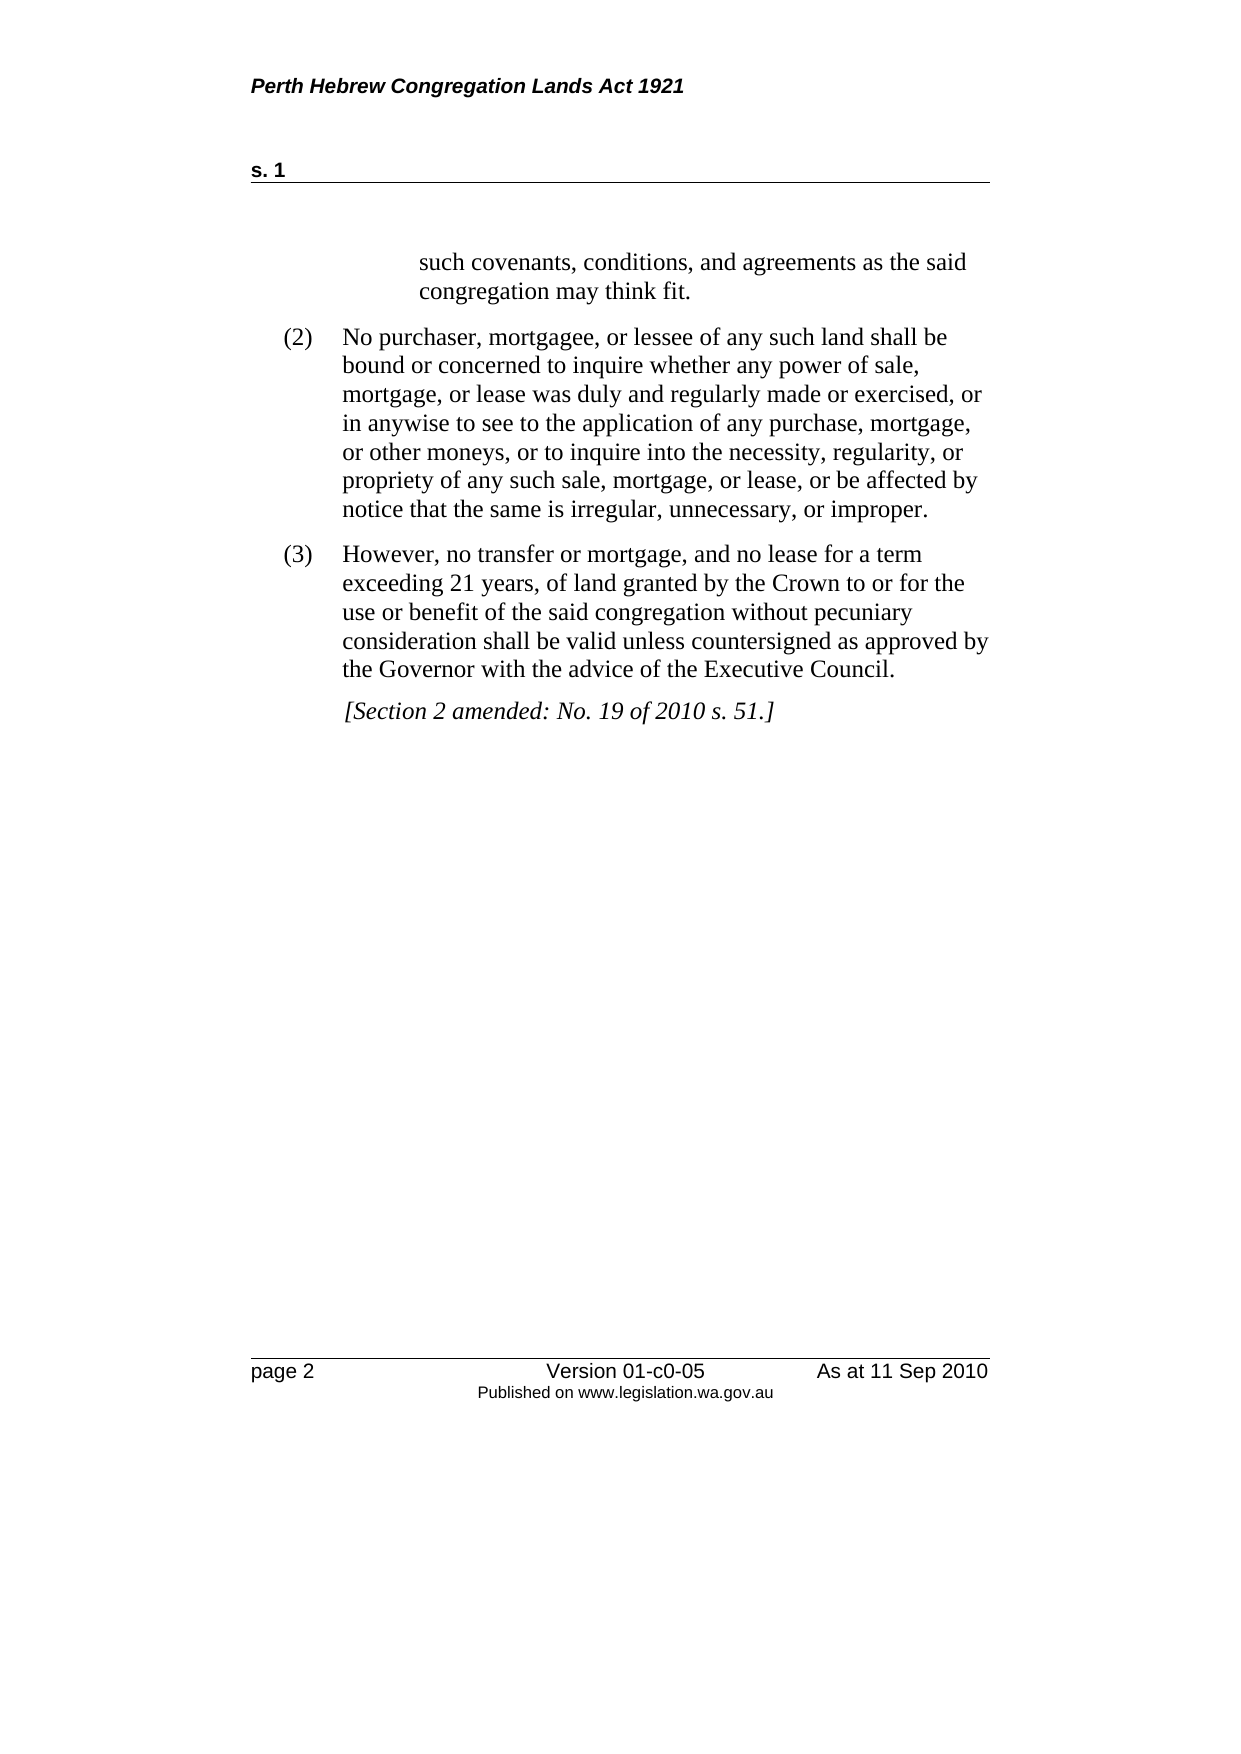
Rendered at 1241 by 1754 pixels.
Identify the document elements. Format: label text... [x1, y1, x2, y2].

text (3) However, no transfer or mortgage, and no lease for a term exceeding 21 years, of land granted by the Crown to or for the use or benefit of the said congregation without pecuniary consideration shall be valid unless countersigned as approved by the Governor with the advice of the Executive Council. [251, 539, 990, 683]
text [251, 247, 990, 305]
text [Section 2 amended: No. 19 of 2010 s. 51.] [251, 696, 990, 724]
text (2) No purchaser, mortgagee, or lessee of any such land shall be bound or concerned to inquire whether any power of sale, mortgage, or lease was duly and regularly made or exercised, or in anywise to see to the application of any purchase, mortgage, or other moneys, or to inquire into the necessity, regularity, or propriety of any such sale, mortgage, or lease, or be affected by notice that the same is irregular, unnecessary, or improper. [251, 322, 990, 523]
